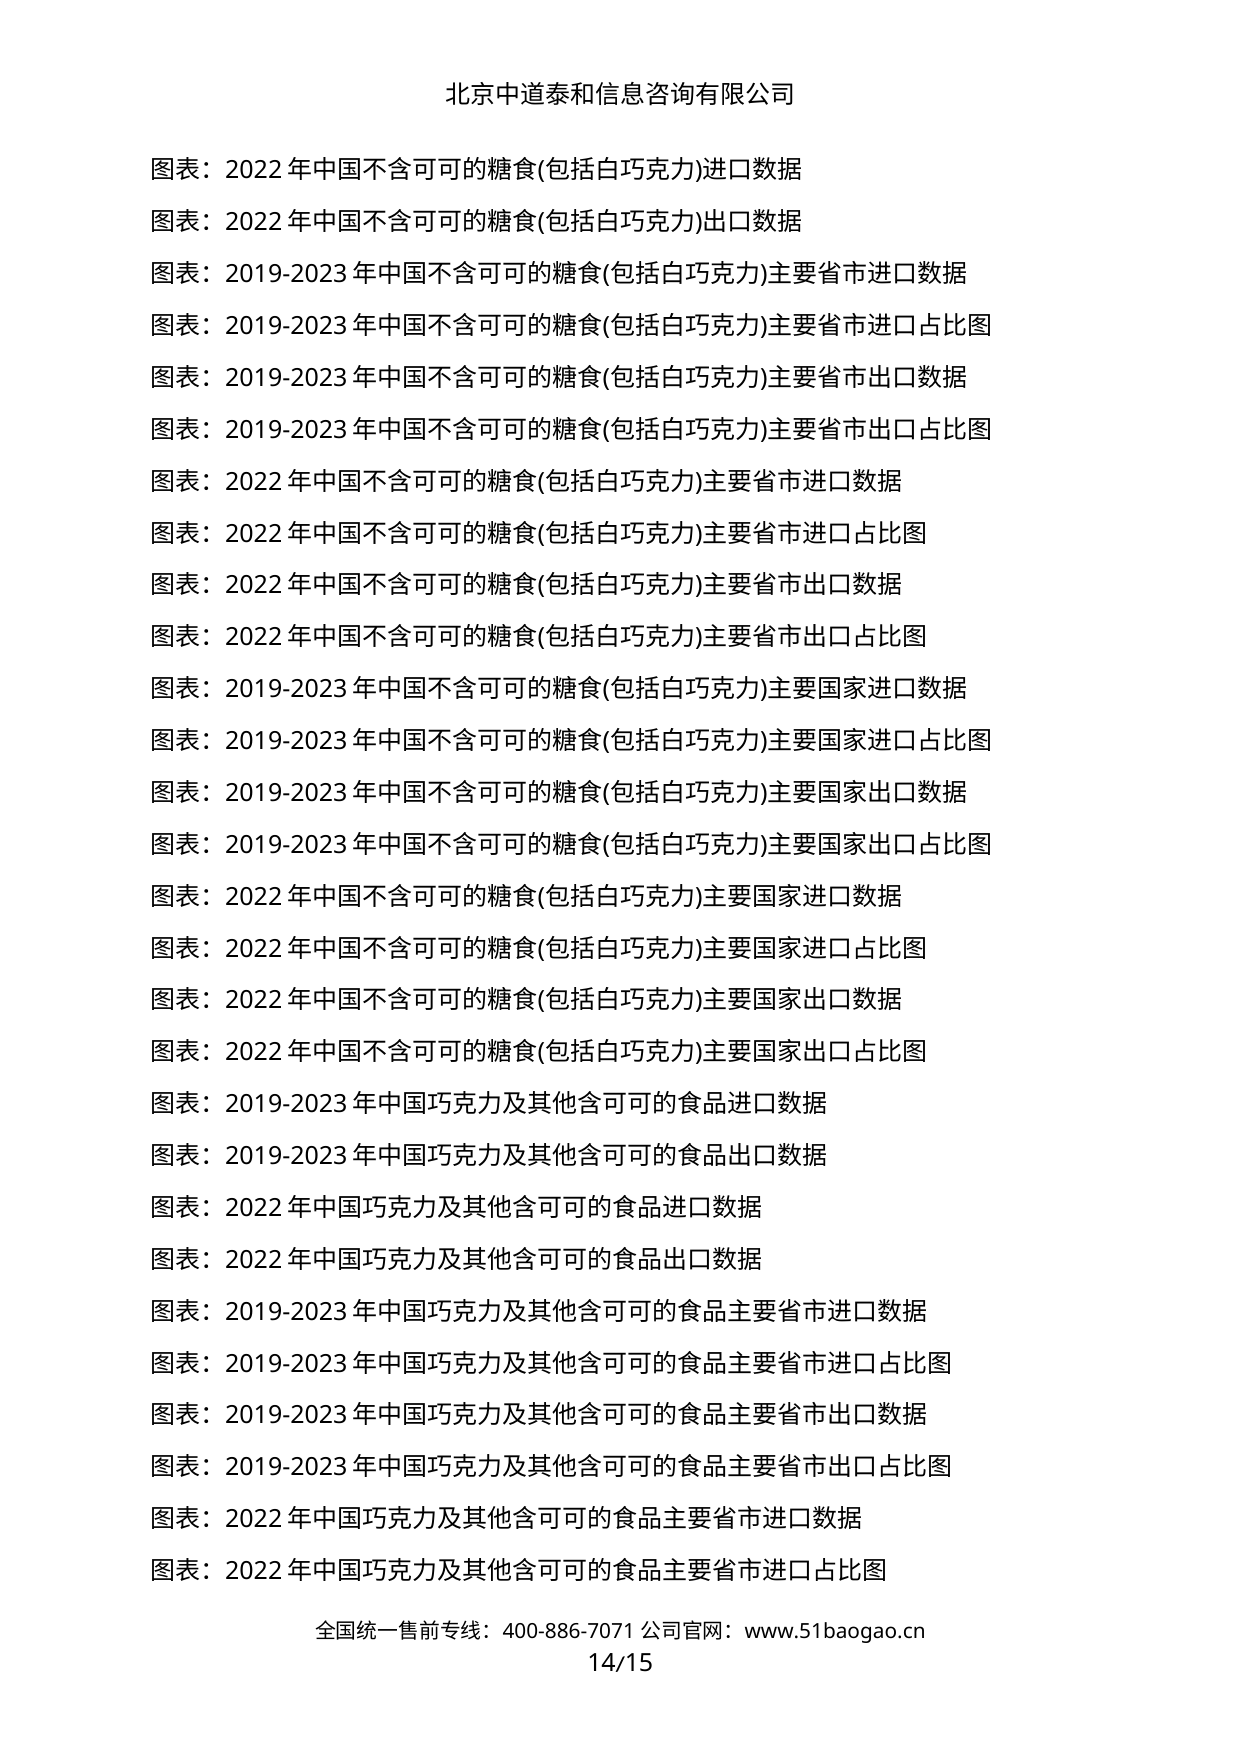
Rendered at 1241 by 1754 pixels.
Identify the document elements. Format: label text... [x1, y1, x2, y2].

text 图表：2022年中国不含可可的糖食(包括白巧克力)出口数据 [150, 202, 1090, 238]
text 图表：2019-2023年中国不含可可的糖食(包括白巧克力)主要国家进口数据 [150, 669, 1090, 705]
text 图表：2022年中国巧克力及其他含可可的食品进口数据 [150, 1187, 1090, 1224]
text 图表：2022年中国不含可可的糖食(包括白巧克力)主要国家进口占比图 [150, 928, 1090, 964]
text 图表：2022年中国巧克力及其他含可可的食品出口数据 [150, 1239, 1090, 1276]
text 图表：2019-2023年中国巧克力及其他含可可的食品主要省市进口数据 [150, 1291, 1090, 1327]
text 图表：2022年中国巧克力及其他含可可的食品主要省市进口数据 [150, 1499, 1090, 1535]
text 图表：2022年中国不含可可的糖食(包括白巧克力)进口数据 [150, 150, 1090, 186]
text 图表：2019-2023年中国巧克力及其他含可可的食品进口数据 [150, 1084, 1090, 1120]
text 图表：2019-2023年中国巧克力及其他含可可的食品主要省市进口占比图 [150, 1343, 1090, 1379]
text 图表：2019-2023年中国巧克力及其他含可可的食品出口数据 [150, 1136, 1090, 1172]
text 图表：2022年中国不含可可的糖食(包括白巧克力)主要省市进口数据 [150, 461, 1090, 497]
text 图表：2019-2023年中国不含可可的糖食(包括白巧克力)主要省市进口占比图 [150, 306, 1090, 342]
text 图表：2019-2023年中国不含可可的糖食(包括白巧克力)主要国家出口占比图 [150, 824, 1090, 861]
text 图表：2022年中国不含可可的糖食(包括白巧克力)主要省市出口占比图 [150, 617, 1090, 653]
text 图表：2022年中国不含可可的糖食(包括白巧克力)主要省市出口数据 [150, 565, 1090, 601]
text 图表：2019-2023年中国不含可可的糖食(包括白巧克力)主要省市进口数据 [150, 254, 1090, 290]
text 图表：2019-2023年中国巧克力及其他含可可的食品主要省市出口占比图 [150, 1447, 1090, 1483]
text 图表：2019-2023年中国不含可可的糖食(包括白巧克力)主要国家进口占比图 [150, 721, 1090, 757]
text 图表：2019-2023年中国不含可可的糖食(包括白巧克力)主要省市出口数据 [150, 357, 1090, 394]
text 图表：2022年中国不含可可的糖食(包括白巧克力)主要国家进口数据 [150, 876, 1090, 912]
text 图表：2022年中国巧克力及其他含可可的食品主要省市进口占比图 [150, 1551, 1090, 1587]
text 图表：2019-2023年中国不含可可的糖食(包括白巧克力)主要国家出口数据 [150, 772, 1090, 809]
text 图表：2022年中国不含可可的糖食(包括白巧克力)主要国家出口数据 [150, 980, 1090, 1016]
text 图表：2022年中国不含可可的糖食(包括白巧克力)主要省市进口占比图 [150, 513, 1090, 549]
text 图表：2019-2023年中国巧克力及其他含可可的食品主要省市出口数据 [150, 1395, 1090, 1431]
text 图表：2019-2023年中国不含可可的糖食(包括白巧克力)主要省市出口占比图 [150, 409, 1090, 446]
text 图表：2022年中国不含可可的糖食(包括白巧克力)主要国家出口占比图 [150, 1032, 1090, 1068]
